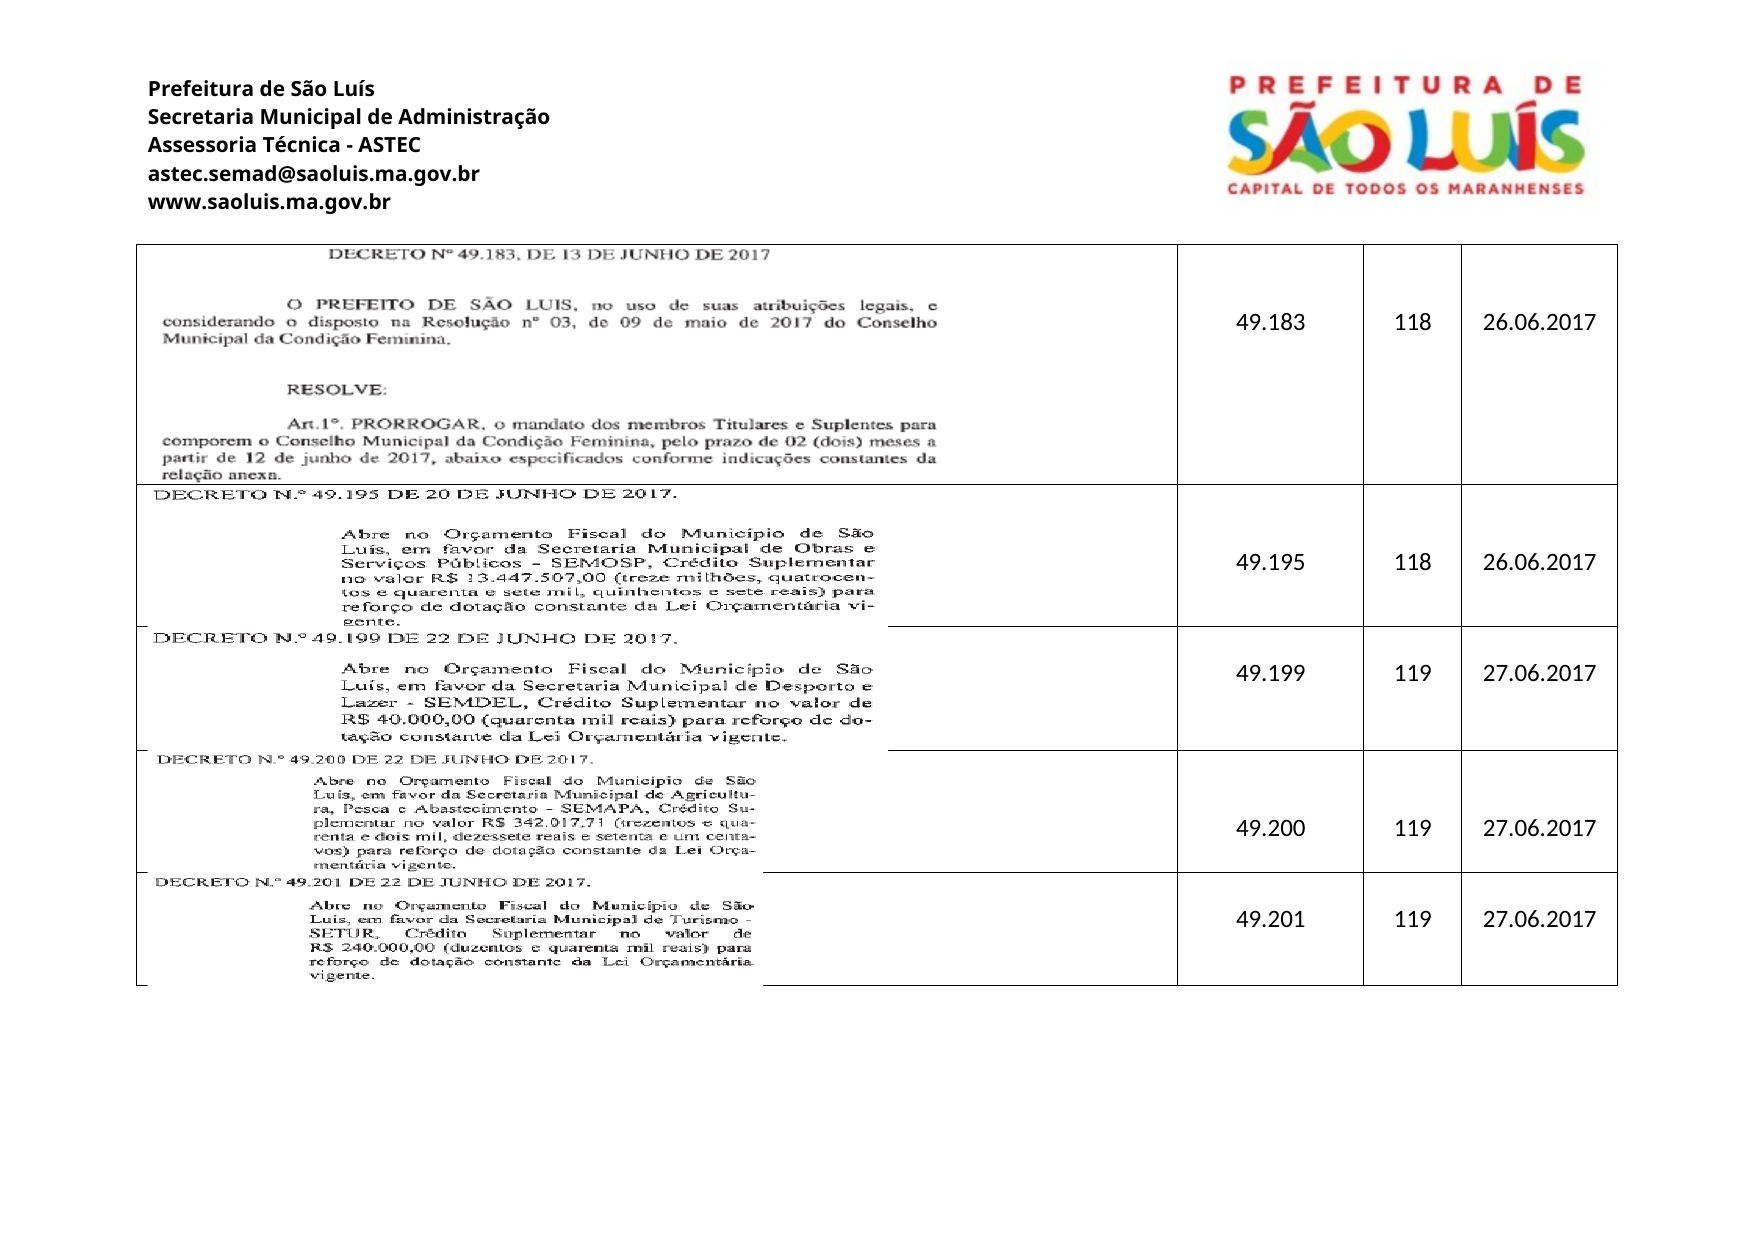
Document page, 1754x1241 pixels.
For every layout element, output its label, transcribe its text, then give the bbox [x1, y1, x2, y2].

table_cell [764, 873, 1177, 985]
table_cell 119 [1364, 751, 1461, 872]
table_cell 27.06.2017 [1462, 627, 1617, 750]
table_cell [137, 627, 147, 750]
table_cell [137, 751, 147, 872]
table_cell [882, 485, 1177, 626]
table_cell 27.06.2017 [1462, 751, 1617, 872]
table_cell [951, 245, 1177, 484]
table_cell 49.200 [1178, 751, 1363, 872]
table_cell 49.195 [1178, 485, 1363, 626]
table_cell [137, 873, 147, 985]
table_cell 27.06.2017 [1462, 873, 1617, 985]
table_cell [137, 485, 147, 626]
table_cell [889, 627, 1177, 750]
table_cell [764, 751, 1177, 872]
table_cell 49.199 [1178, 627, 1363, 750]
table_cell 26.06.2017 [1462, 245, 1617, 484]
table_cell 118 [1364, 245, 1461, 484]
table_cell 49.183 [1178, 245, 1363, 484]
picture [147, 485, 889, 986]
table_cell 119 [1364, 873, 1461, 985]
table_cell 26.06.2017 [1462, 485, 1617, 626]
table_cell 49.201 [1178, 873, 1363, 985]
table_cell 119 [1364, 627, 1461, 750]
table_cell 118 [1364, 485, 1461, 626]
picture [1201, 59, 1618, 218]
table_cell [137, 245, 147, 484]
picture [147, 245, 951, 484]
